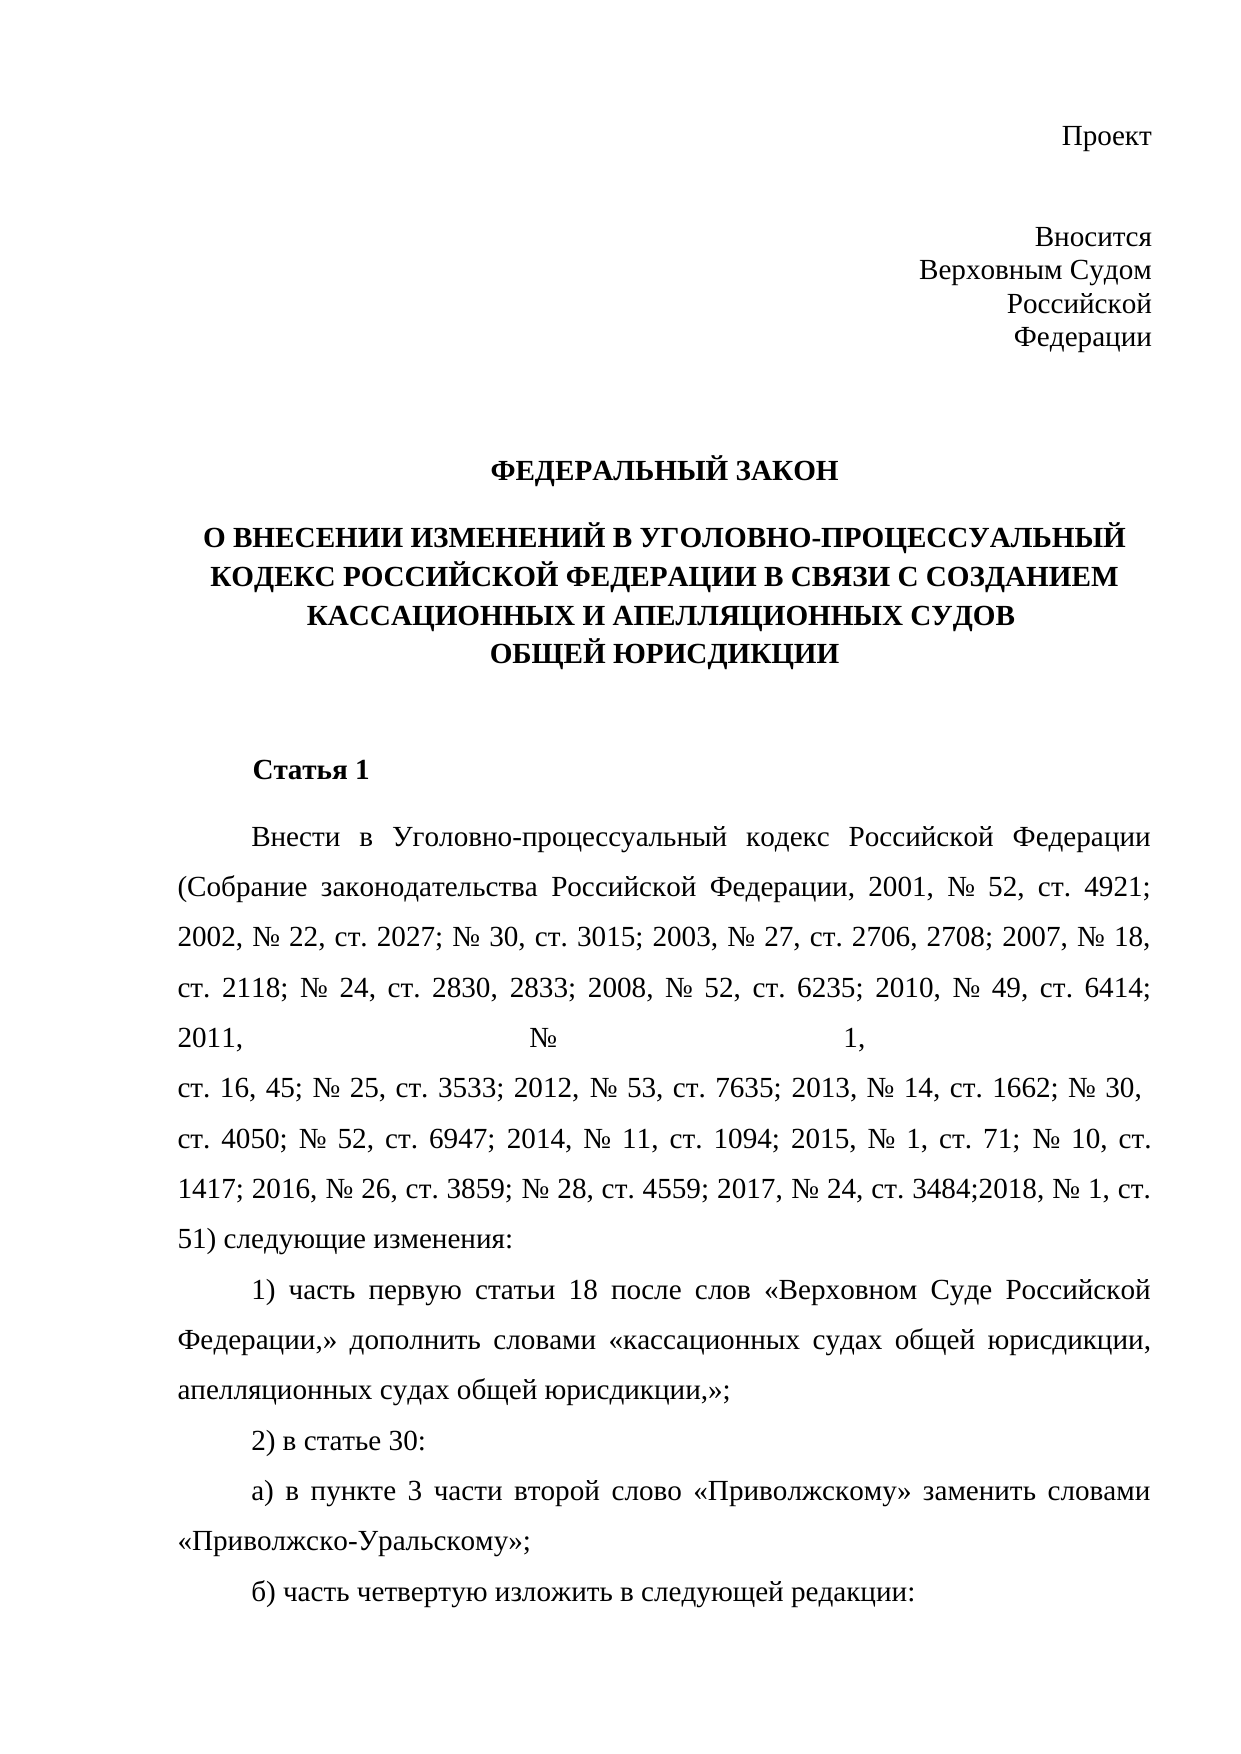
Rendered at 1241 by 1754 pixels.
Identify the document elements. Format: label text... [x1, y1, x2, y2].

title Российской Федерации [871, 286, 1152, 353]
text Статья 1 [177, 752, 1152, 785]
text а) в пункте 3 части второй слово «Приволжскому» заменить словами «Приволжско-Уральскому»; [177, 1473, 1152, 1557]
title Верховным Судом [871, 252, 1152, 286]
text 1) часть первую статьи 18 после слов «Верховном Суде Российской Федерации,» дополнить словами «кассационных судах общей юрисдикции, апелляционных судах общей юрисдикции,»; [177, 1272, 1152, 1406]
title Проект [177, 118, 1152, 152]
title Внести в Уголовно-процессуальный кодекс Российской Федерации (Собрание законодательства Российской Федерации, 2001, № 52, ст. 4921; 2002, № 22, ст. 2027; № 30, ст. 3015; 2003, № 27, ст. 2706, 2708; 2007, № 18, ст. 2118; № 24, ст. 2830, 2833; 2008, № 52, ст. 6235; 2010, № 49, ст. 6414; 2011, № 1, ст. 16, 45; № 25, ст. 3533; 2012, № 53, ст. 7635; 2013, № 14, ст. 1662; № 30, ст. 4050; № 52, ст. 6947; 2014, № 11, ст. 1094; 2015, № 1, ст. 71; № 10, ст. 1417; 2016, № 26, ст. 3859; № 28, ст. 4559; 2017, № 24, ст. 3484;2018, № 1, ст. 51) следующие изменения: [177, 819, 1152, 1255]
title Вносится [871, 219, 1152, 252]
text б) часть четвертую изложить в следующей редакции: [177, 1574, 1152, 1607]
title О ВНЕСЕНИИ ИЗМЕНЕНИЙ В УГОЛОВНО-ПРОЦЕССУАЛЬНЫЙ КОДЕКС РОССИЙСКОЙ ФЕДЕРАЦИИ В СВЯЗИ С СОЗДАНИЕМ КАССАЦИОННЫХ И АПЕЛЛЯЦИОННЫХ СУДОВ ОБЩЕЙ ЮРИСДИКЦИИ [177, 521, 1152, 670]
text ФЕДЕРАЛЬНЫЙ ЗАКОН [177, 453, 1152, 487]
text 2) в статье 30: [177, 1423, 1152, 1456]
